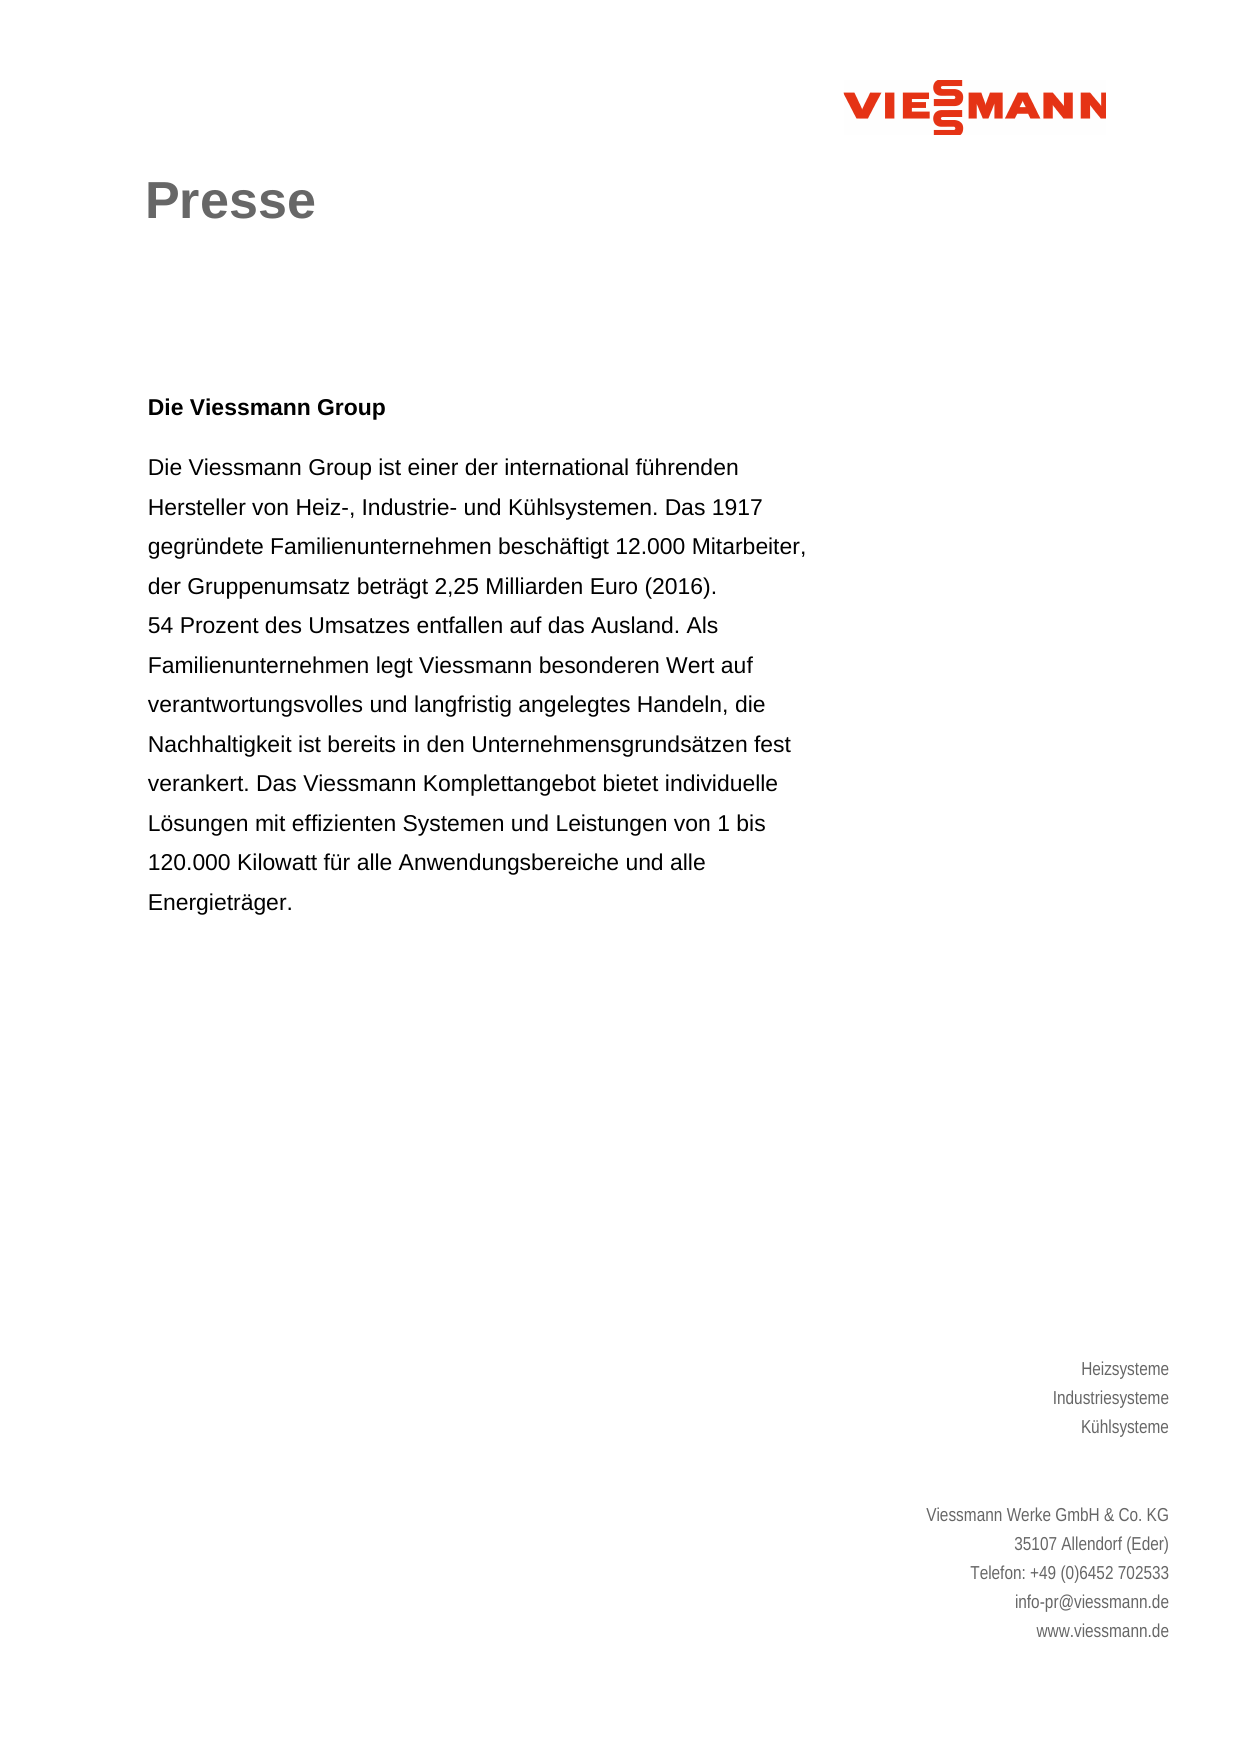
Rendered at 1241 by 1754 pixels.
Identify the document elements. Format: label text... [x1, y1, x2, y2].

text Die Viessmann Group [148, 394, 827, 420]
picture [843, 80, 1106, 135]
text Die Viessmann Group ist einer der international führenden Hersteller von Heiz-, Industrie- und Kühlsystemen. Das 1917 gegründete Familienunternehmen beschäftigt 12.000 Mitarbeiter, der Gruppenumsatz beträgt 2,25 Milliarden Euro (2016). 54 Prozent des Umsatzes entfallen auf das Ausland. Als Familienunternehmen legt Viessmann besonderen Wert auf verantwortungsvolles und langfristig angelegtes Handeln, die Nachhaltigkeit ist bereits in den Unternehmensgrundsätzen fest verankert. Das Viessmann Komplettangebot bietet individuelle Lösungen mit effizienten Systemen und Leistungen von 1 bis 120.000 Kilowatt für alle Anwendungsbereiche und alle Energieträger. [148, 454, 827, 915]
